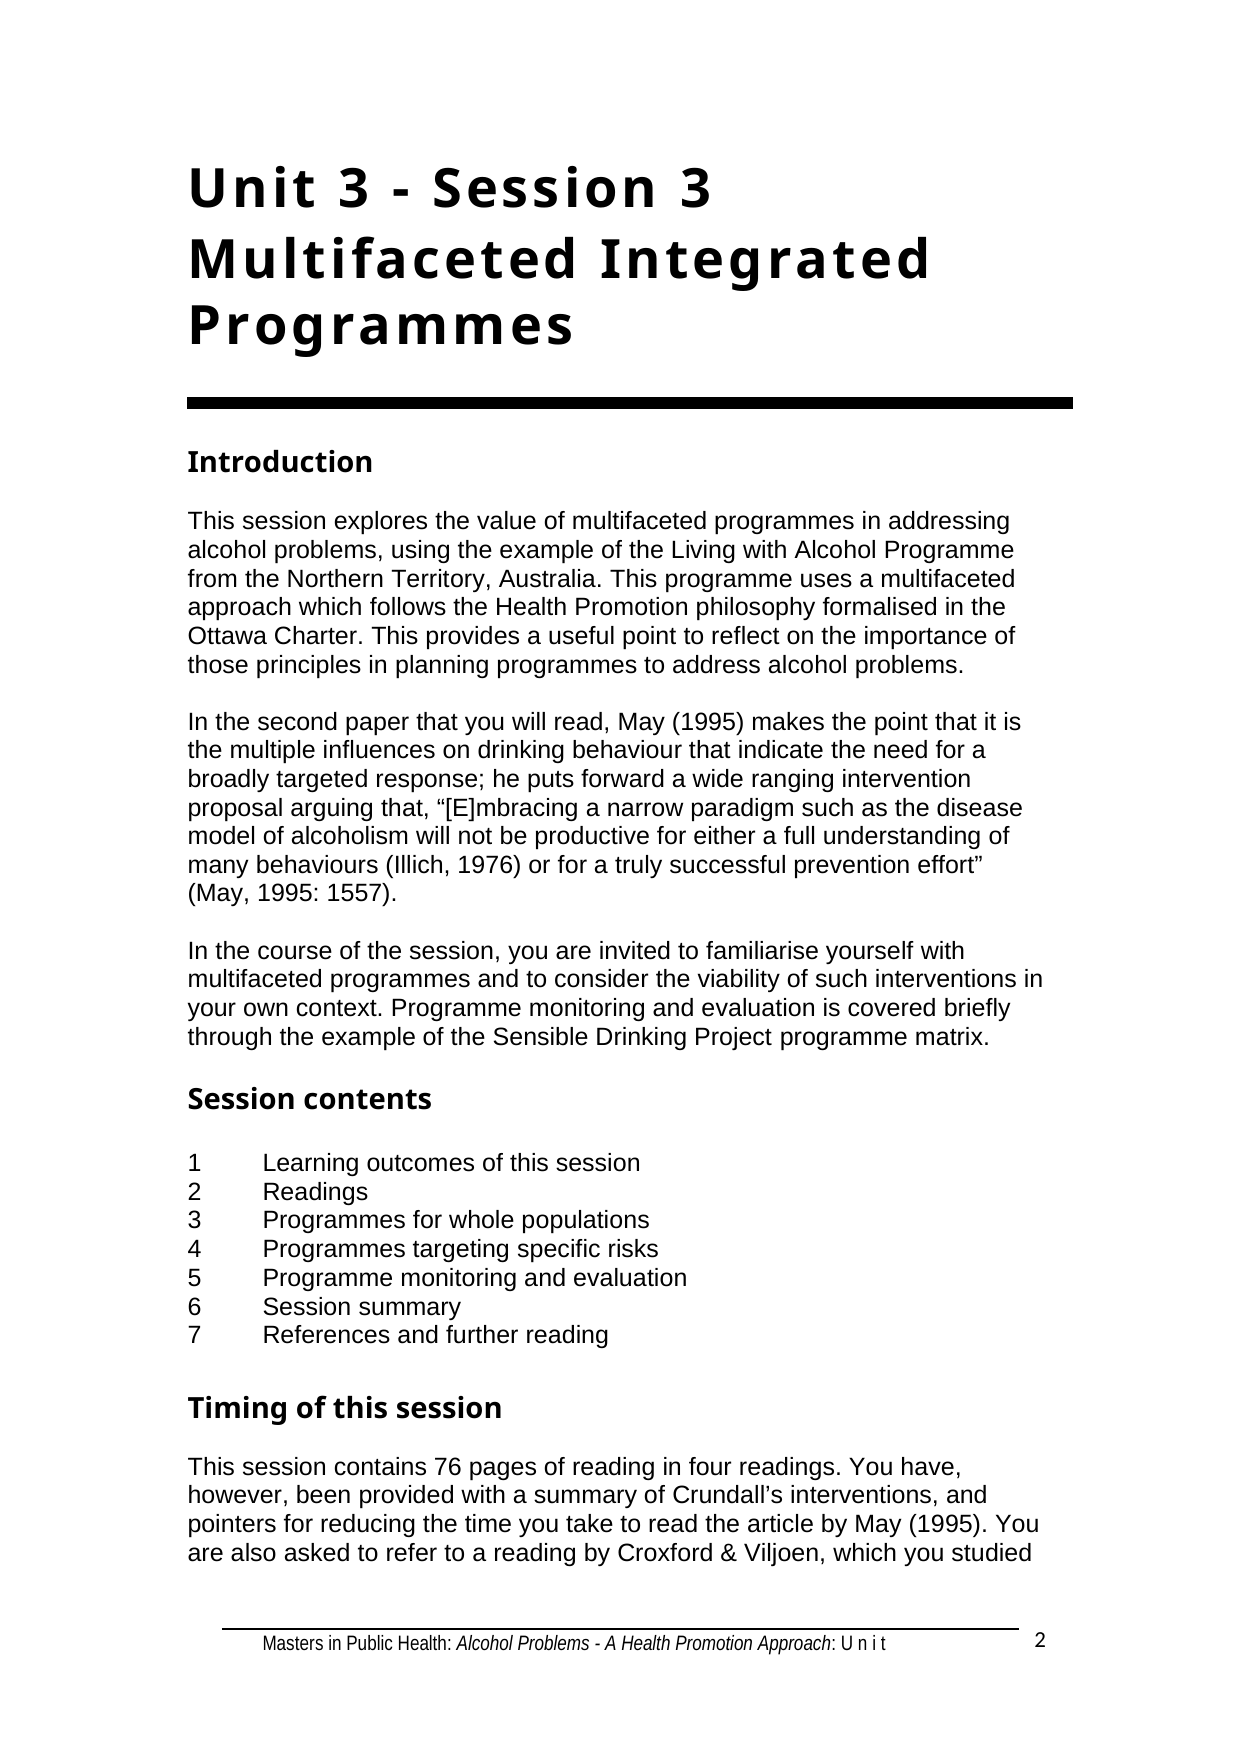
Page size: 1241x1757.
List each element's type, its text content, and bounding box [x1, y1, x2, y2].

text This session contains 76 pages of reading in four readings. You have, however, been provided with a summary of Crundall’s interventions, and pointers for reducing the time you take to read the article by May (1995). You are also asked to refer to a reading by Croxford & Viljoen, which you studied [187, 1452, 1048, 1567]
list Session summary [187, 1292, 1065, 1321]
text In the course of the session, you are invited to familiarise yourself with multifaceted programmes and to consider the viability of such interventions in your own context. Programme monitoring and evaluation is covered briefly through the example of the Sensible Drinking Project programme matrix. [187, 936, 1053, 1051]
list Readings [187, 1177, 1065, 1206]
list Programme monitoring and evaluation [187, 1263, 1065, 1292]
subtitle Introduction [187, 441, 1019, 481]
text This session explores the value of multifaceted programmes in addressing alcohol problems, using the example of the Living with Alcohol Programme from the Northern Territory, Australia. This programme uses a multifaceted approach which follows the Health Promotion philosophy formalised in the Ottawa Charter. This provides a useful point to reflect on the importance of those principles in planning programmes to address alcohol problems. [187, 506, 1037, 678]
subtitle Session contents [187, 1078, 1019, 1118]
list Learning outcomes of this session [187, 1148, 1065, 1177]
text Multifaceted Integrated Programmes [187, 225, 1053, 357]
list References and further reading [187, 1321, 1065, 1349]
subtitle Timing of this session [187, 1387, 1019, 1427]
text In the second paper that you will read, May (1995) makes the point that it is the multiple influences on drinking behaviour that indicate the need for a broadly targeted response; he puts forward a wide ranging intervention proposal arguing that, “[E]mbracing a narrow paradigm such as the disease model of alcoholism will not be productive for either a full understanding of many behaviours (Illich, 1976) or for a truly successful prevention effort” (May, 1995: 1557). [187, 707, 1049, 907]
list Programmes for whole populations [187, 1206, 1065, 1234]
subtitle Unit 3 - Session 3 [187, 150, 1019, 224]
list Programmes targeting specific risks [187, 1234, 1065, 1263]
